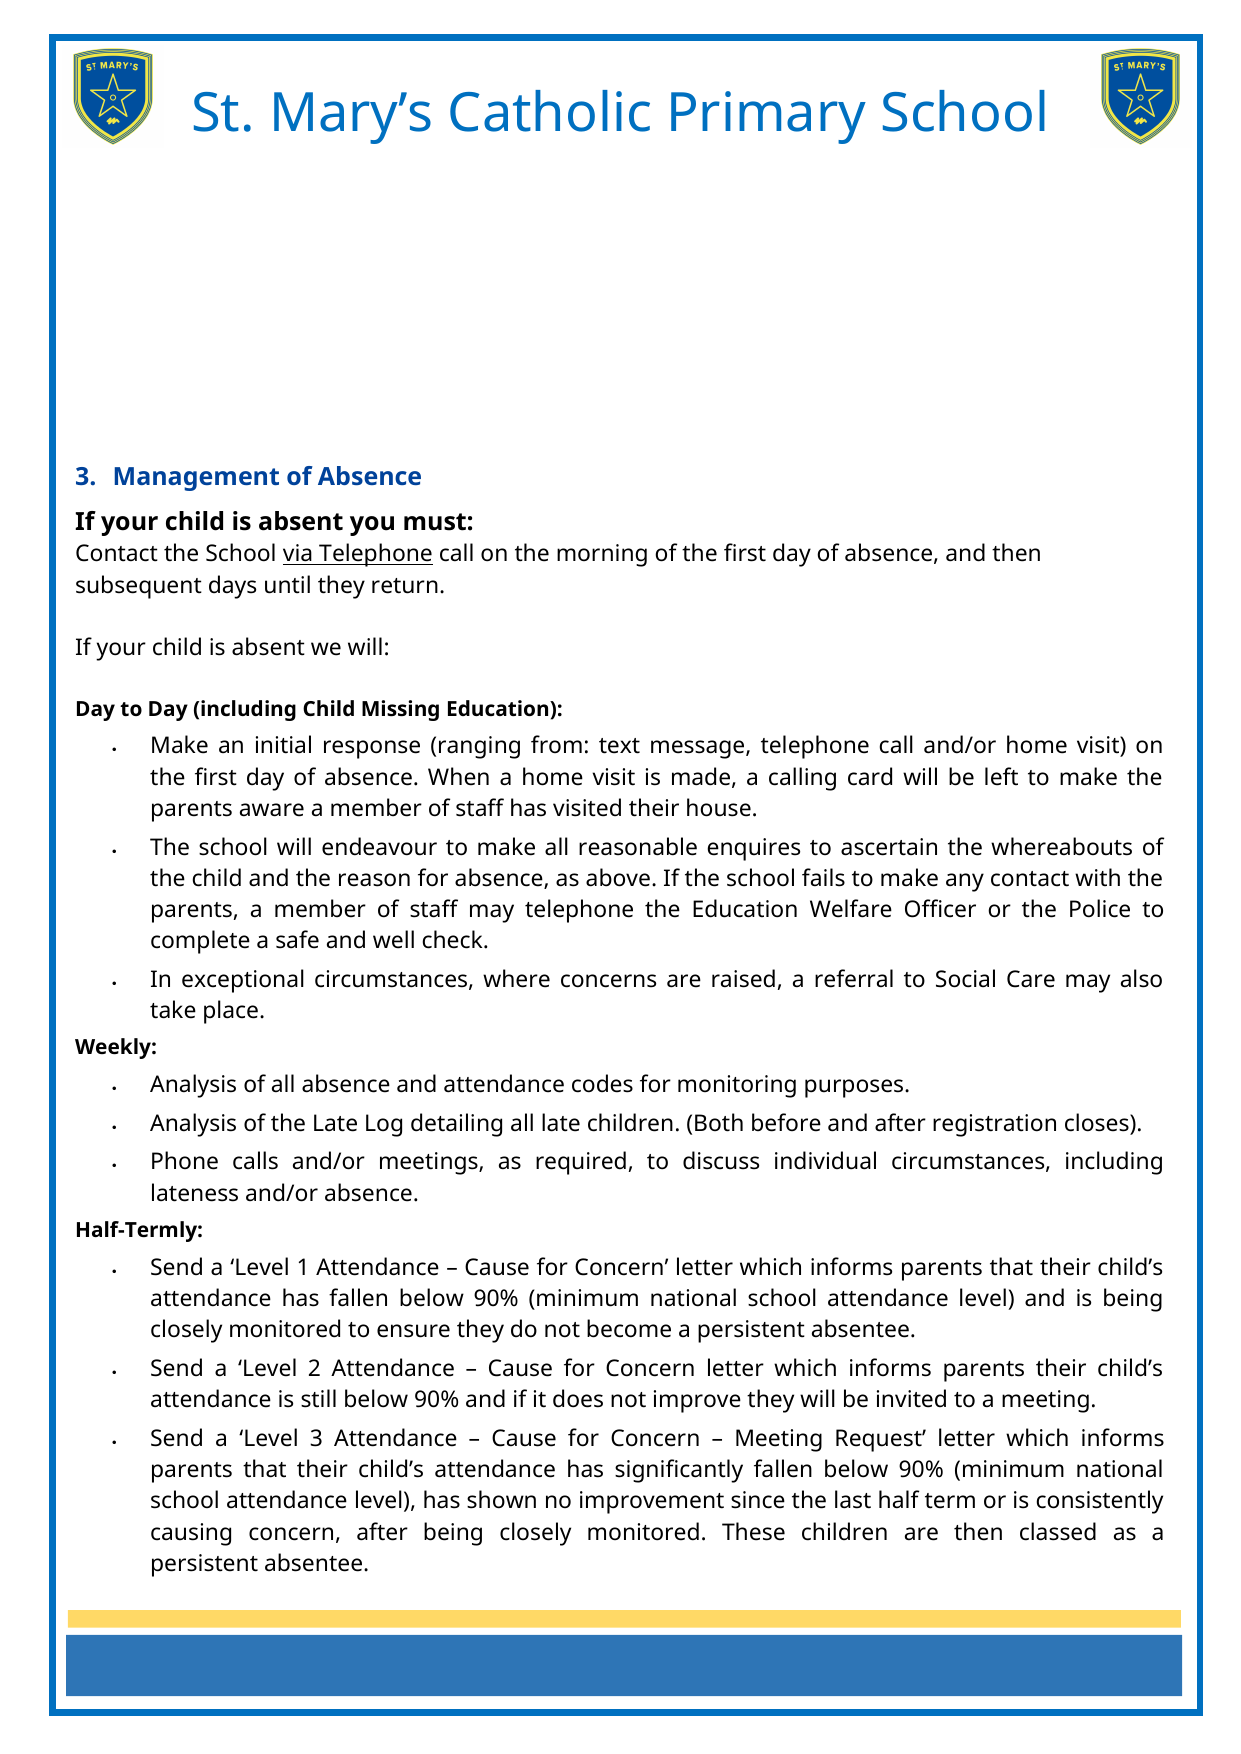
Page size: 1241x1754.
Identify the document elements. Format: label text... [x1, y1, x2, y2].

picture [1089, 45, 1192, 148]
text Contact the School via Telephone call on the morning of the first day of absence, and then subsequent days until they return. [75, 537, 1165, 600]
subtitle Management of Absence [75, 459, 1165, 493]
list Send a ‘Level 3 Attendance – Cause for Concern – Meeting Request’ letter which informs parents that their child’s attendance has significantly fallen below 90% (minimum national school attendance level), has shown no improvement since the last half term or is consistently causing concern, after being closely monitored. These children are then classed as a persistent absentee. [112, 1422, 1165, 1578]
list Send a ‘Level 1 Attendance – Cause for Concern’ letter which informs parents that their child’s attendance has fallen below 90% (minimum national school attendance level) and is being closely monitored to ensure they do not become a persistent absentee. [112, 1251, 1165, 1344]
text Half-Termly: [75, 1215, 1165, 1243]
list Make an initial response (ranging from: text message, telephone call and/or home visit) on the first day of absence. When a home visit is made, a calling card will be left to make the parents aware a member of staff has visited their house. [112, 729, 1165, 823]
text If your child is absent you must: [75, 503, 1153, 537]
list The school will endeavour to make all reasonable enquires to ascertain the whereabouts of the child and the reason for absence, as above. If the school fails to make any contact with the parents, a member of staff may telephone the Education Welfare Officer or the Police to complete a safe and well check. [112, 830, 1165, 955]
text Weekly: [75, 1032, 1165, 1061]
picture [61, 45, 164, 148]
text Day to Day (including Child Missing Education): [75, 694, 1165, 722]
list Analysis of all absence and attendance codes for monitoring purposes. [112, 1068, 1165, 1099]
list Send a ‘Level 2 Attendance – Cause for Concern letter which informs parents their child’s attendance is still below 90% and if it does not improve they will be invited to a meeting. [112, 1352, 1165, 1414]
list In exceptional circumstances, where concerns are raised, a referral to Social Care may also take place. [112, 963, 1165, 1025]
text If your child is absent we will: [75, 631, 1165, 662]
list Phone calls and/or meetings, as required, to discuss individual circumstances, including lateness and/or absence. [112, 1145, 1165, 1208]
list Analysis of the Late Log detailing all late children. (Both before and after registration closes). [112, 1107, 1165, 1138]
